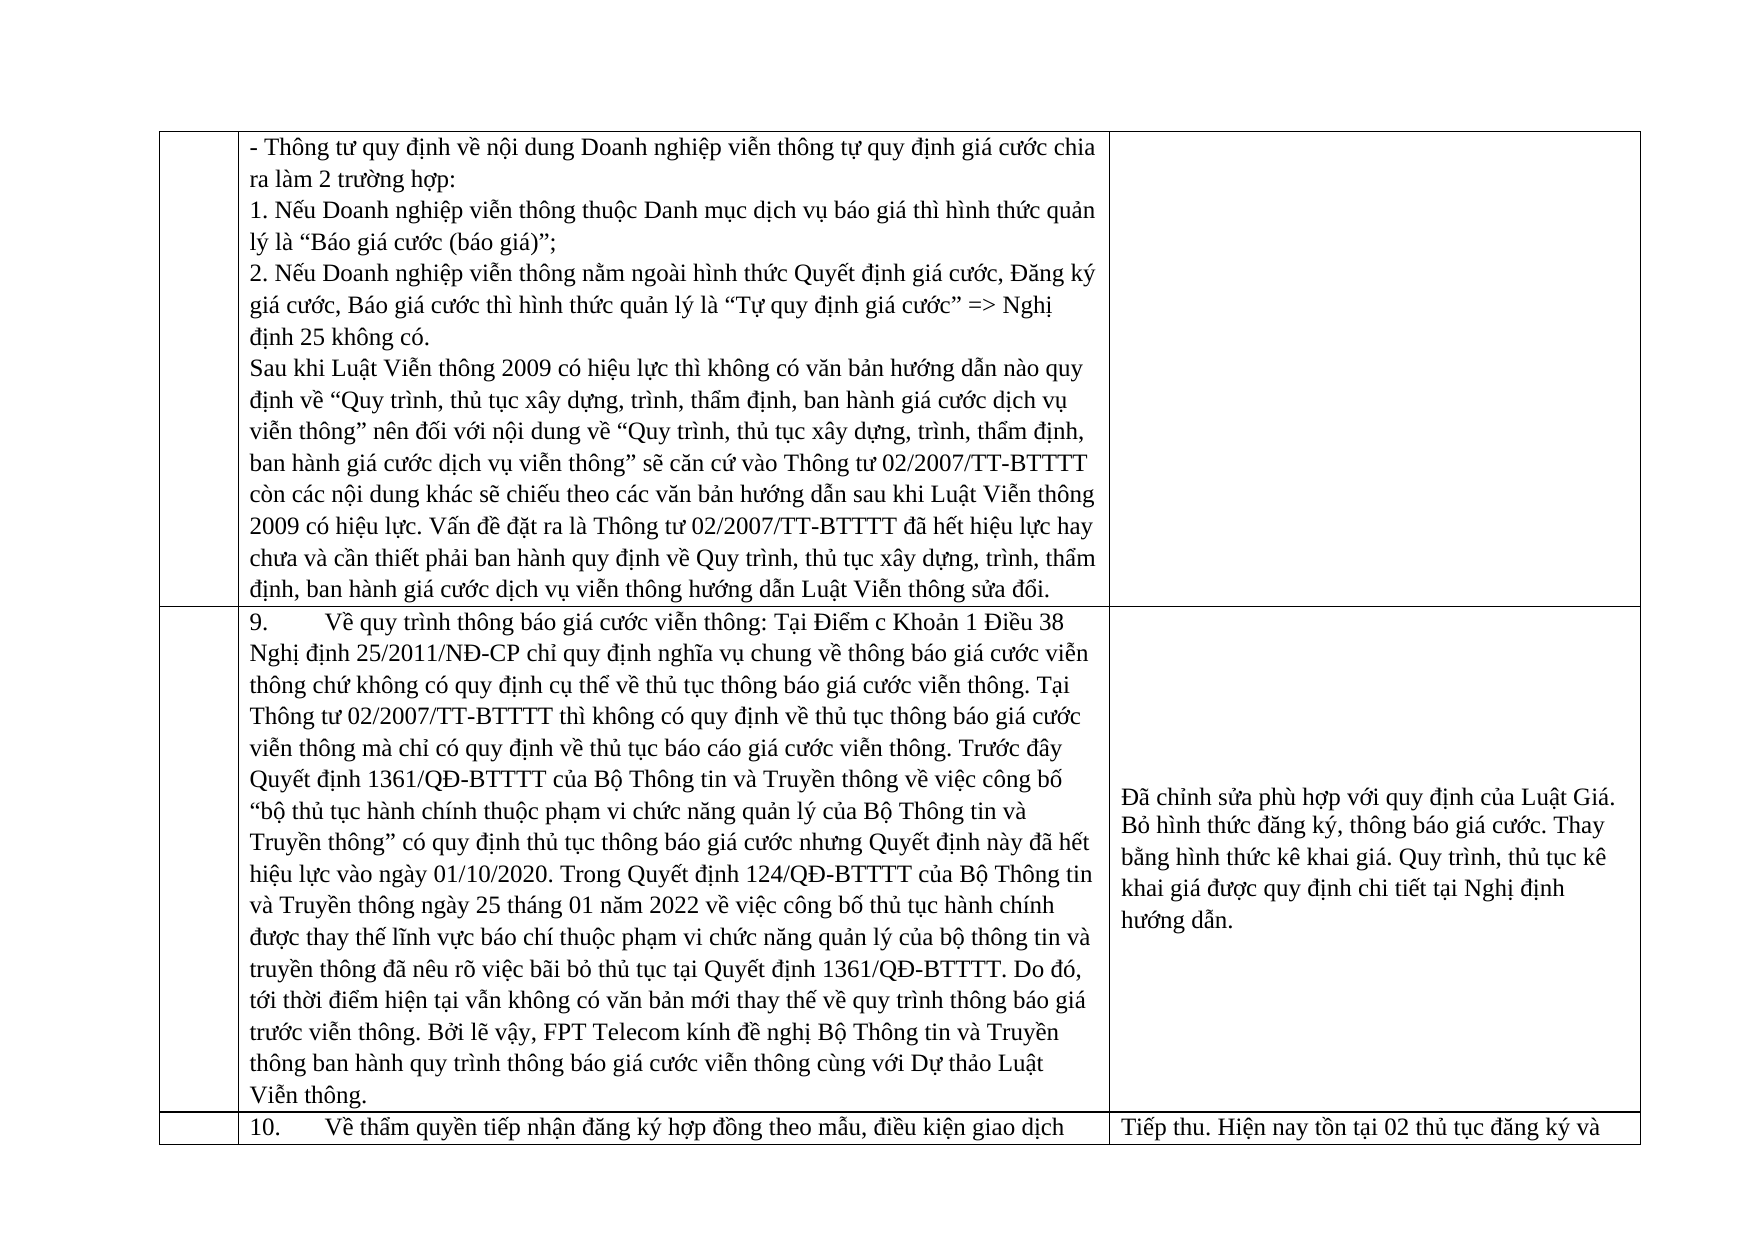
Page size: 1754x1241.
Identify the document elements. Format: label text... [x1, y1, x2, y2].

table_cell Đã chỉnh sửa phù hợp với quy định của Luật Giá. Bỏ hình thức đăng ký, thông báo giá cước. Thay bằng hình thức kê khai giá. Quy trình, thủ tục kê khai giá được quy định chi tiết tại Nghị định hướng dẫn. [1110, 607, 1640, 1111]
table_cell 9. Về quy trình thông báo giá cước viễn thông: Tại Điểm c Khoản 1 Điều 38 Nghị định 25/2011/NĐ-CP chỉ quy định nghĩa vụ chung về thông báo giá cước viễn thông chứ không có quy định cụ thể về thủ tục thông báo giá cước viễn thông. Tại Thông tư 02/2007/TT-BTTTT thì không có quy định về thủ tục thông báo giá cước viễn thông mà chỉ có quy định về thủ tục báo cáo giá cước viễn thông. Trước đây Quyết định 1361/QĐ-BTTTT của Bộ Thông tin và Truyền thông về việc công bố “bộ thủ tục hành chính thuộc phạm vi chức năng quản lý của Bộ Thông tin và Truyền thông” có quy định thủ tục thông báo giá cước nhưng Quyết định này đã hết hiệu lực vào ngày 01/10/2020. Trong Quyết định 124/QĐ-BTTTT của Bộ Thông tin và Truyền thông ngày 25 tháng 01 năm 2022 về việc công bố thủ tục hành chính được thay thế lĩnh vực báo chí thuộc phạm vi chức năng quản lý của bộ thông tin và truyền thông đã nêu rõ việc bãi bỏ thủ tục tại Quyết định 1361/QĐ-BTTTT. Do đó, tới thời điểm hiện tại vẫn không có văn bản mới thay thế về quy trình thông báo giá trước viễn thông. Bởi lẽ vậy, FPT Telecom kính đề nghị Bộ Thông tin và Truyền thông ban hành quy trình thông báo giá cước viễn thông cùng với Dự thảo Luật Viễn thông. [239, 607, 1109, 1111]
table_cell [1110, 132, 1640, 606]
table_cell [160, 132, 238, 606]
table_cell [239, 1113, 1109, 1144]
table_cell [160, 1113, 238, 1144]
table_cell [160, 607, 238, 1111]
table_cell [239, 132, 1109, 606]
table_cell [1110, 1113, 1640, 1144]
